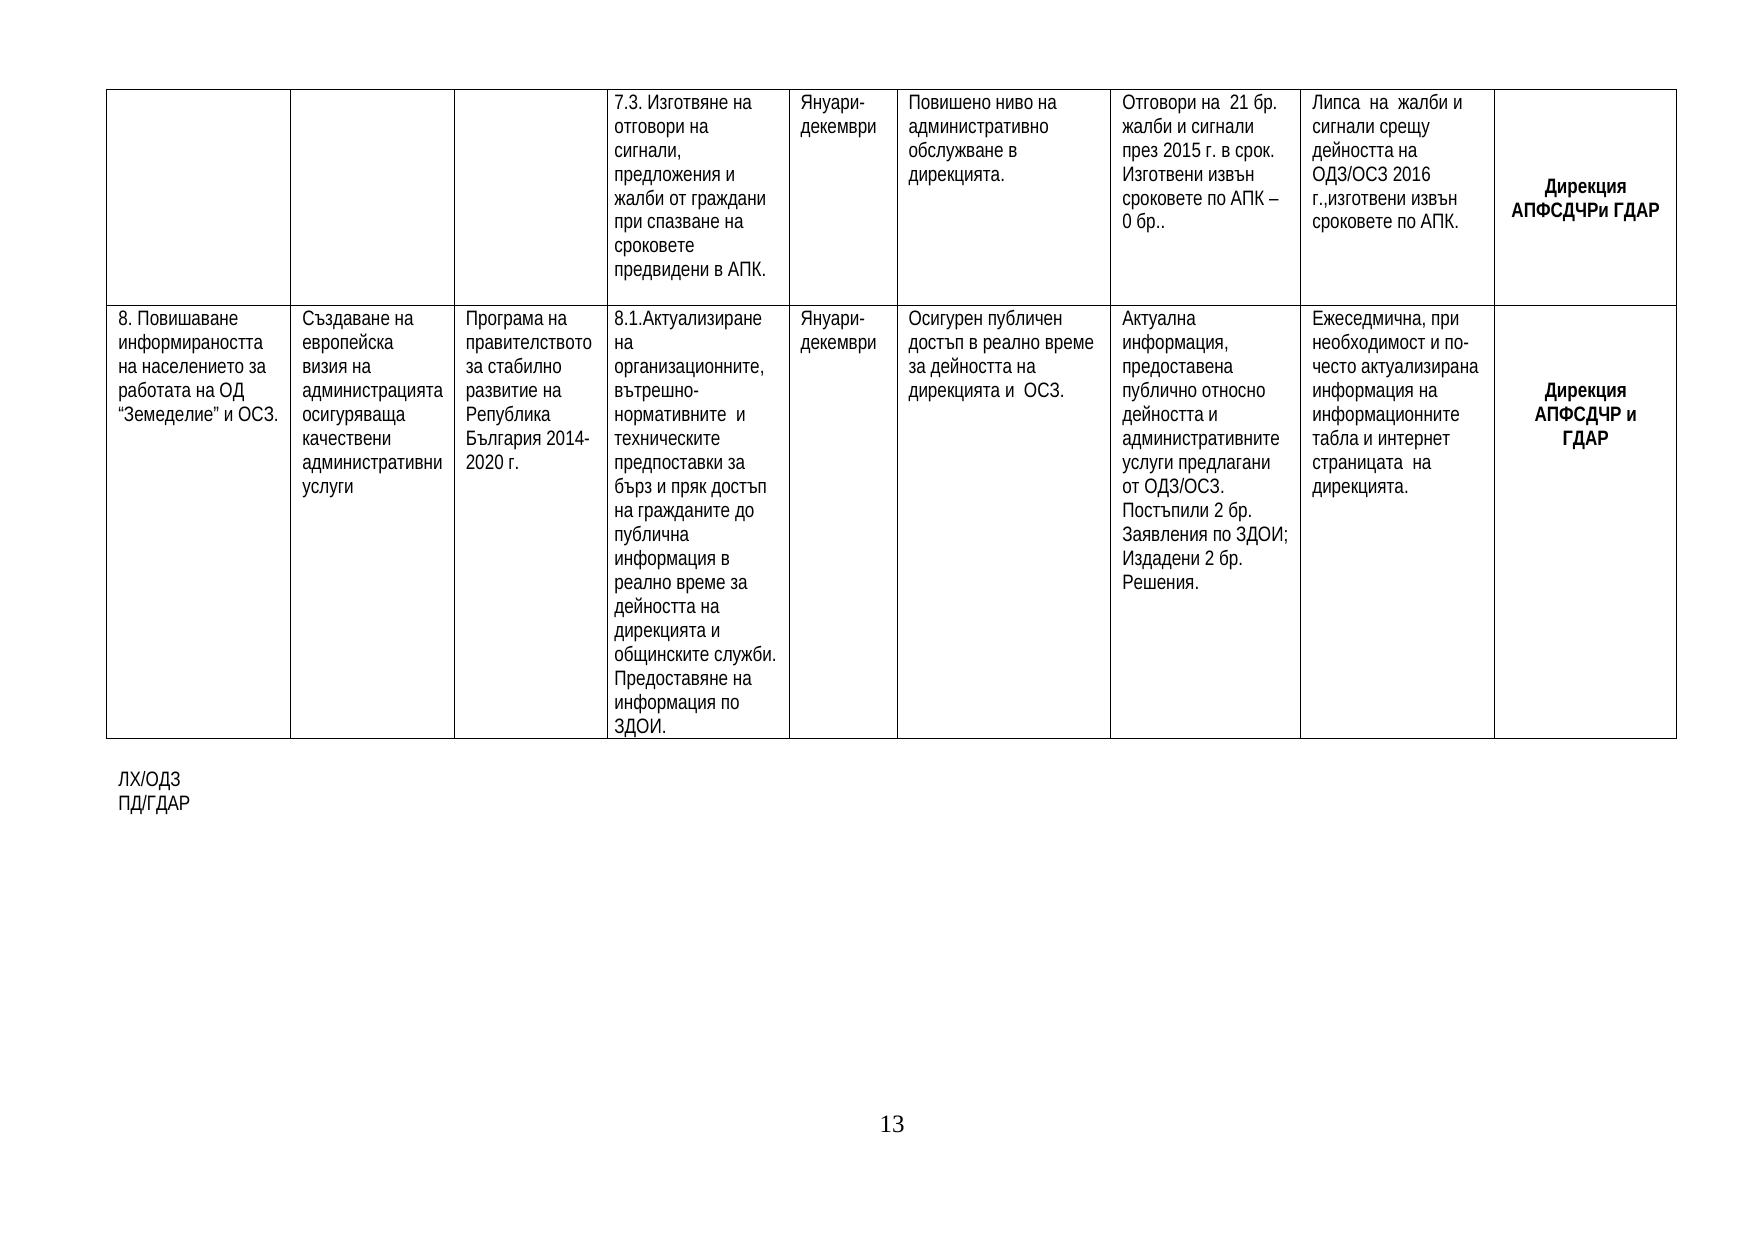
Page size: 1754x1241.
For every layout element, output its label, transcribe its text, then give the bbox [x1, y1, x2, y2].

table_cell Дирекция АПФСДЧРи ГДАР [1495, 90, 1676, 305]
text ПД/ГДАР [118, 791, 1665, 815]
table_cell Ежеседмична, при необходимост и по-често актуализирана информация на информационните табла и интернет страницата на дирекцията. [1301, 306, 1494, 738]
table_cell Дирекция АПФСДЧР и ГДАР [1495, 306, 1676, 738]
table_cell 8. Повишаване информираността на населението за работата на ОД “Земеделие” и ОСЗ. [107, 306, 290, 738]
table_cell 7.3. Изготвяне на отговори на сигнали, предложения и жалби от граждани при спазване на сроковете предвидени в АПК. [608, 90, 789, 305]
table_cell Отговори на 21 бр. жалби и сигнали през 2015 г. в срок. Изготвени извън сроковете по АПК – 0 бр.. [1111, 90, 1300, 305]
table_cell Осигурен публичен достъп в реално време за дейността на дирекцията и ОСЗ. [898, 306, 1110, 738]
table_cell Актуална информация, предоставена публично относно дейността и административните услуги предлагани от ОДЗ/ОСЗ. Постъпили 2 бр. Заявления по ЗДОИ; Издадени 2 бр. Решения. [1111, 306, 1300, 738]
table_cell Повишено ниво на административно обслужване в дирекцията. [898, 90, 1110, 305]
table_cell Създаване на европейска визия на администрацията осигуряваща качествени административни услуги [291, 306, 454, 738]
text ЛХ/ОДЗ [118, 767, 1665, 791]
table_cell Януари-декември [790, 306, 897, 738]
table_cell Програма на правителството за стабилно развитие на Република България 2014-2020 г. [455, 306, 607, 738]
table_cell Януари-декември [790, 90, 897, 305]
table_cell 8.1.Актуализиране на организационните, вътрешно-нормативните и техническите предпоставки за бърз и пряк достъп на гражданите до публична информация в реално време за дейността на дирекцията и общинските служби. Предоставяне на информация по ЗДОИ. [608, 306, 789, 738]
table_cell Липса на жалби и сигнали срещу дейността на ОДЗ/ОСЗ 2016 г.,изготвени извън сроковете по АПК. [1301, 90, 1494, 305]
